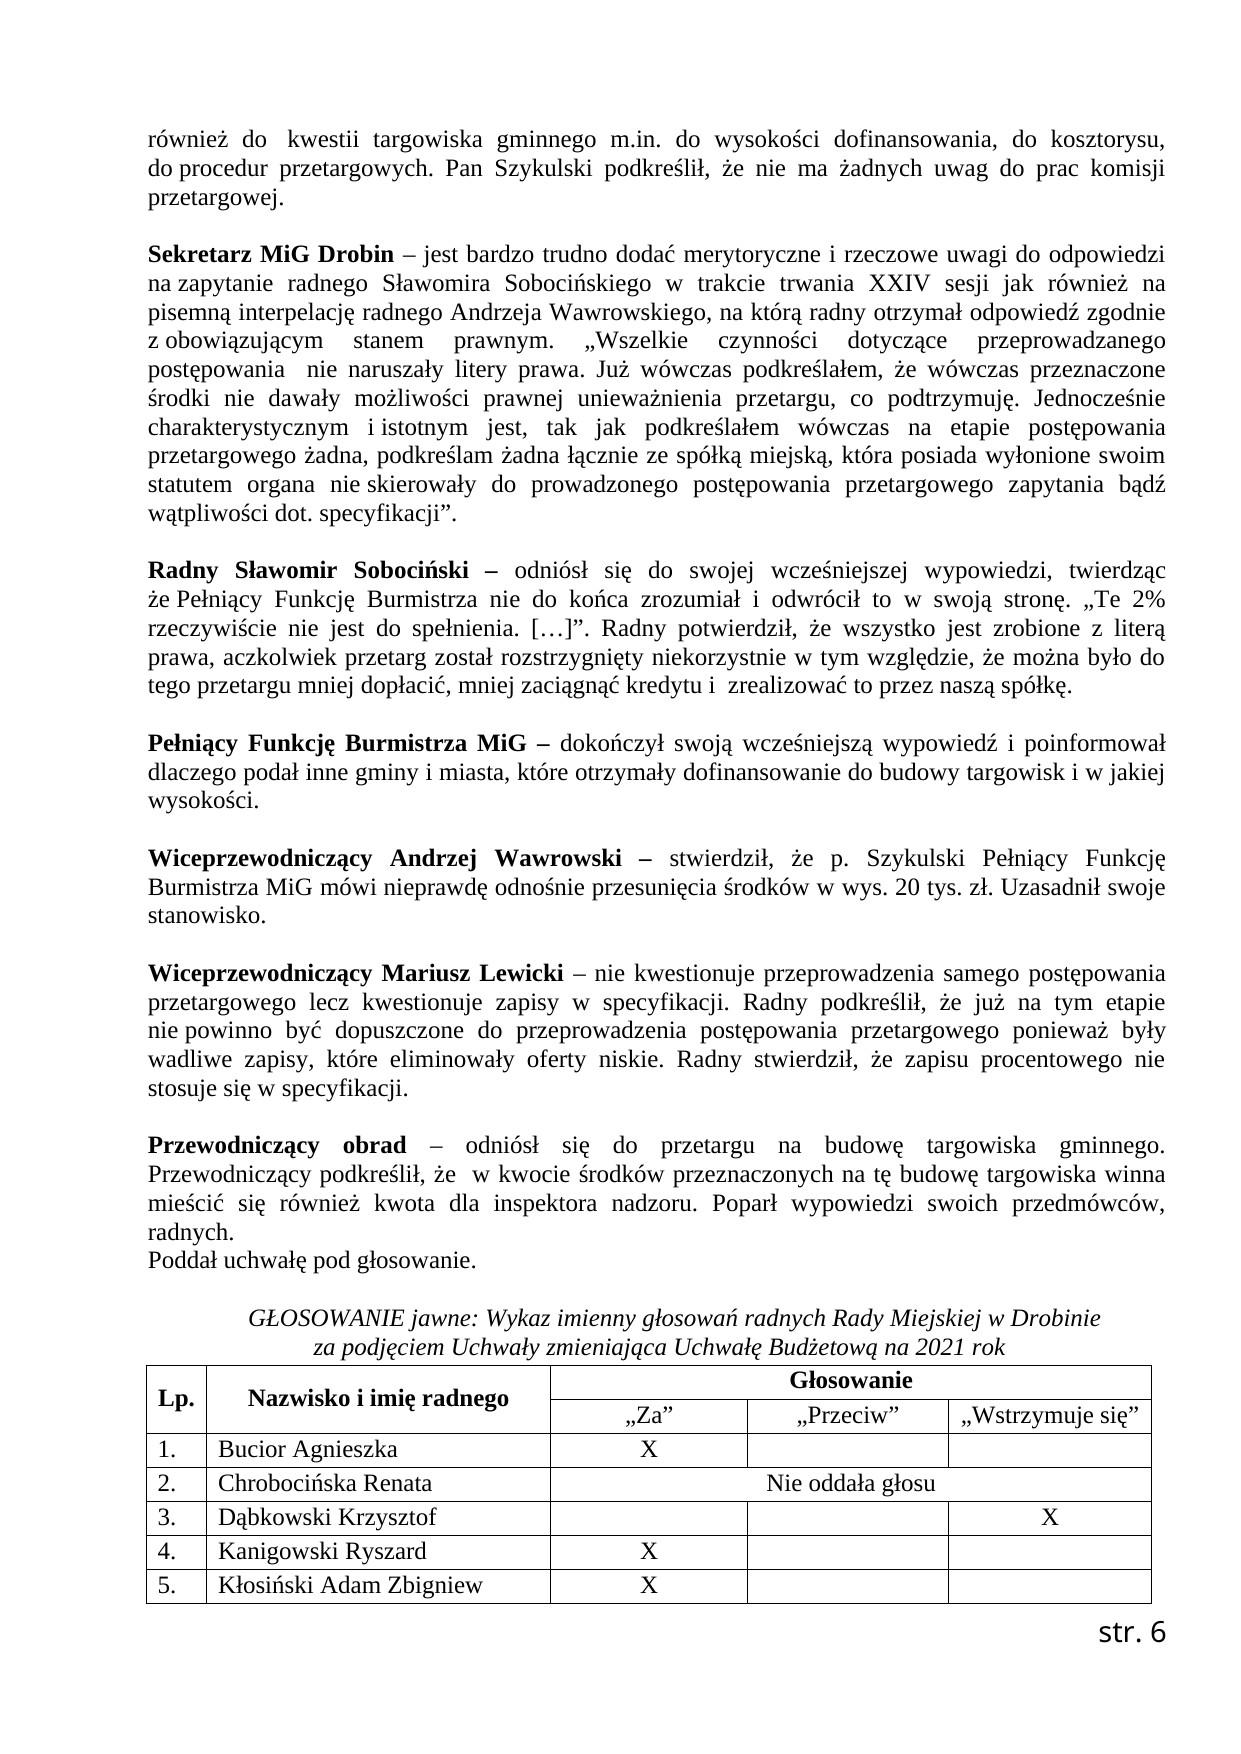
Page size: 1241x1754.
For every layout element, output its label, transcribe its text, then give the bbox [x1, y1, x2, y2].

text Przewodniczący obrad – odniósł się do przetargu na budowę targowiska gminnego. Przewodniczący podkreślił, że w kwocie środków przeznaczonych na tę budowę targowiska winna mieścić się również kwota dla inspektora nadzoru. Poparł wypowiedzi swoich przedmówców, radnych. [148, 1130, 1167, 1245]
text Sekretarz MiG Drobin – jest bardzo trudno dodać merytoryczne i rzeczowe uwagi do odpowiedzi na zapytanie radnego Sławomira Sobocińskiego w trakcie trwania XXIV sesji jak również na pisemną interpelację radnego Andrzeja Wawrowskiego, na którą radny otrzymał odpowiedź zgodnie z obowiązującym stanem prawnym. „Wszelkie czynności dotyczące przeprowadzanego postępowania nie naruszały litery prawa. Już wówczas podkreślałem, że wówczas przeznaczone środki nie dawały możliwości prawnej unieważnienia przetargu, co podtrzymuję. Jednocześnie charakterystycznym i istotnym jest, tak jak podkreślałem wówczas na etapie postępowania przetargowego żadna, podkreślam żadna łącznie ze spółką miejską, która posiada wyłonione swoim statutem organa nie skierowały do prowadzonego postępowania przetargowego zapytania bądź wątpliwości dot. specyfikacji”. [148, 239, 1167, 527]
text Pełniący Funkcję Burmistrza MiG – dokończył swoją wcześniejszą wypowiedź i poinformował dlaczego podał inne gminy i miasta, które otrzymały dofinansowanie do budowy targowisk i w jakiej wysokości. [148, 728, 1167, 814]
table_cell Dąbkowski Krzysztof [207, 1502, 550, 1535]
table_cell X [949, 1502, 1151, 1535]
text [148, 124, 1167, 210]
table_cell Nie oddała głosu [551, 1468, 1151, 1501]
text GŁOSOWANIE jawne: Wykaz imienny głosowań radnych Rady Miejskiej w Drobinie [145, 1303, 1167, 1332]
table_cell Kanigowski Ryszard [207, 1536, 550, 1569]
table_cell [748, 1536, 948, 1569]
table_cell 1. [147, 1434, 206, 1467]
table_header Nazwisko i imię radnego [207, 1366, 550, 1433]
text Poddał uchwałę pod głosowanie. [148, 1245, 1167, 1274]
text Radny Sławomir Sobociński – odniósł się do swojej wcześniejszej wypowiedzi, twierdząc że Pełniący Funkcję Burmistrza nie do końca zrozumiał i odwrócił to w swoją stronę. „Te 2% rzeczywiście nie jest do spełnienia. […]”. Radny potwierdził, że wszystko jest zrobione z literą prawa, aczkolwiek przetarg został rozstrzygnięty niekorzystnie w tym względzie, że można było do tego przetargu mniej dopłacić, mniej zaciągnąć kredytu i zrealizować to przez naszą spółkę. [148, 555, 1167, 699]
table_cell Kłosiński Adam Zbigniew [207, 1570, 550, 1603]
table_cell [949, 1434, 1151, 1467]
table_header Lp. [147, 1366, 206, 1433]
text Wiceprzewodniczący Mariusz Lewicki – nie kwestionuje przeprowadzenia samego postępowania przetargowego lecz kwestionuje zapisy w specyfikacji. Radny podkreślił, że już na tym etapie nie powinno być dopuszczone do przeprowadzenia postępowania przetargowego ponieważ były wadliwe zapisy, które eliminowały oferty niskie. Radny stwierdził, że zapisu procentowego nie stosuje się w specyfikacji. [148, 958, 1167, 1102]
table_cell [748, 1570, 948, 1603]
table_cell Chrobocińska Renata [207, 1468, 550, 1501]
table_cell 4. [147, 1536, 206, 1569]
table_cell [949, 1536, 1151, 1569]
table_cell [748, 1502, 948, 1535]
table_cell 2. [147, 1468, 206, 1501]
table_cell X [551, 1536, 747, 1569]
table_cell X [551, 1434, 747, 1467]
text za podjęciem Uchwały zmieniająca Uchwałę Budżetową na 2021 rok [148, 1332, 1167, 1360]
table_cell [949, 1570, 1151, 1603]
table_cell „Przeciw” [748, 1400, 948, 1433]
text Wiceprzewodniczący Andrzej Wawrowski – stwierdził, że p. Szykulski Pełniący Funkcję Burmistrza MiG mówi nieprawdę odnośnie przesunięcia środków w wys. 20 tys. zł. Uzasadnił swoje stanowisko. [148, 843, 1167, 929]
table_cell „Wstrzymuje się” [949, 1400, 1151, 1433]
table_cell 5. [147, 1570, 206, 1603]
table_cell 3. [147, 1502, 206, 1535]
table_cell [551, 1502, 747, 1535]
table_header Głosowanie [551, 1366, 1151, 1399]
table_cell „Za” [551, 1400, 747, 1433]
table_cell X [551, 1570, 747, 1603]
table_cell [748, 1434, 948, 1467]
table_cell Bucior Agnieszka [207, 1434, 550, 1467]
